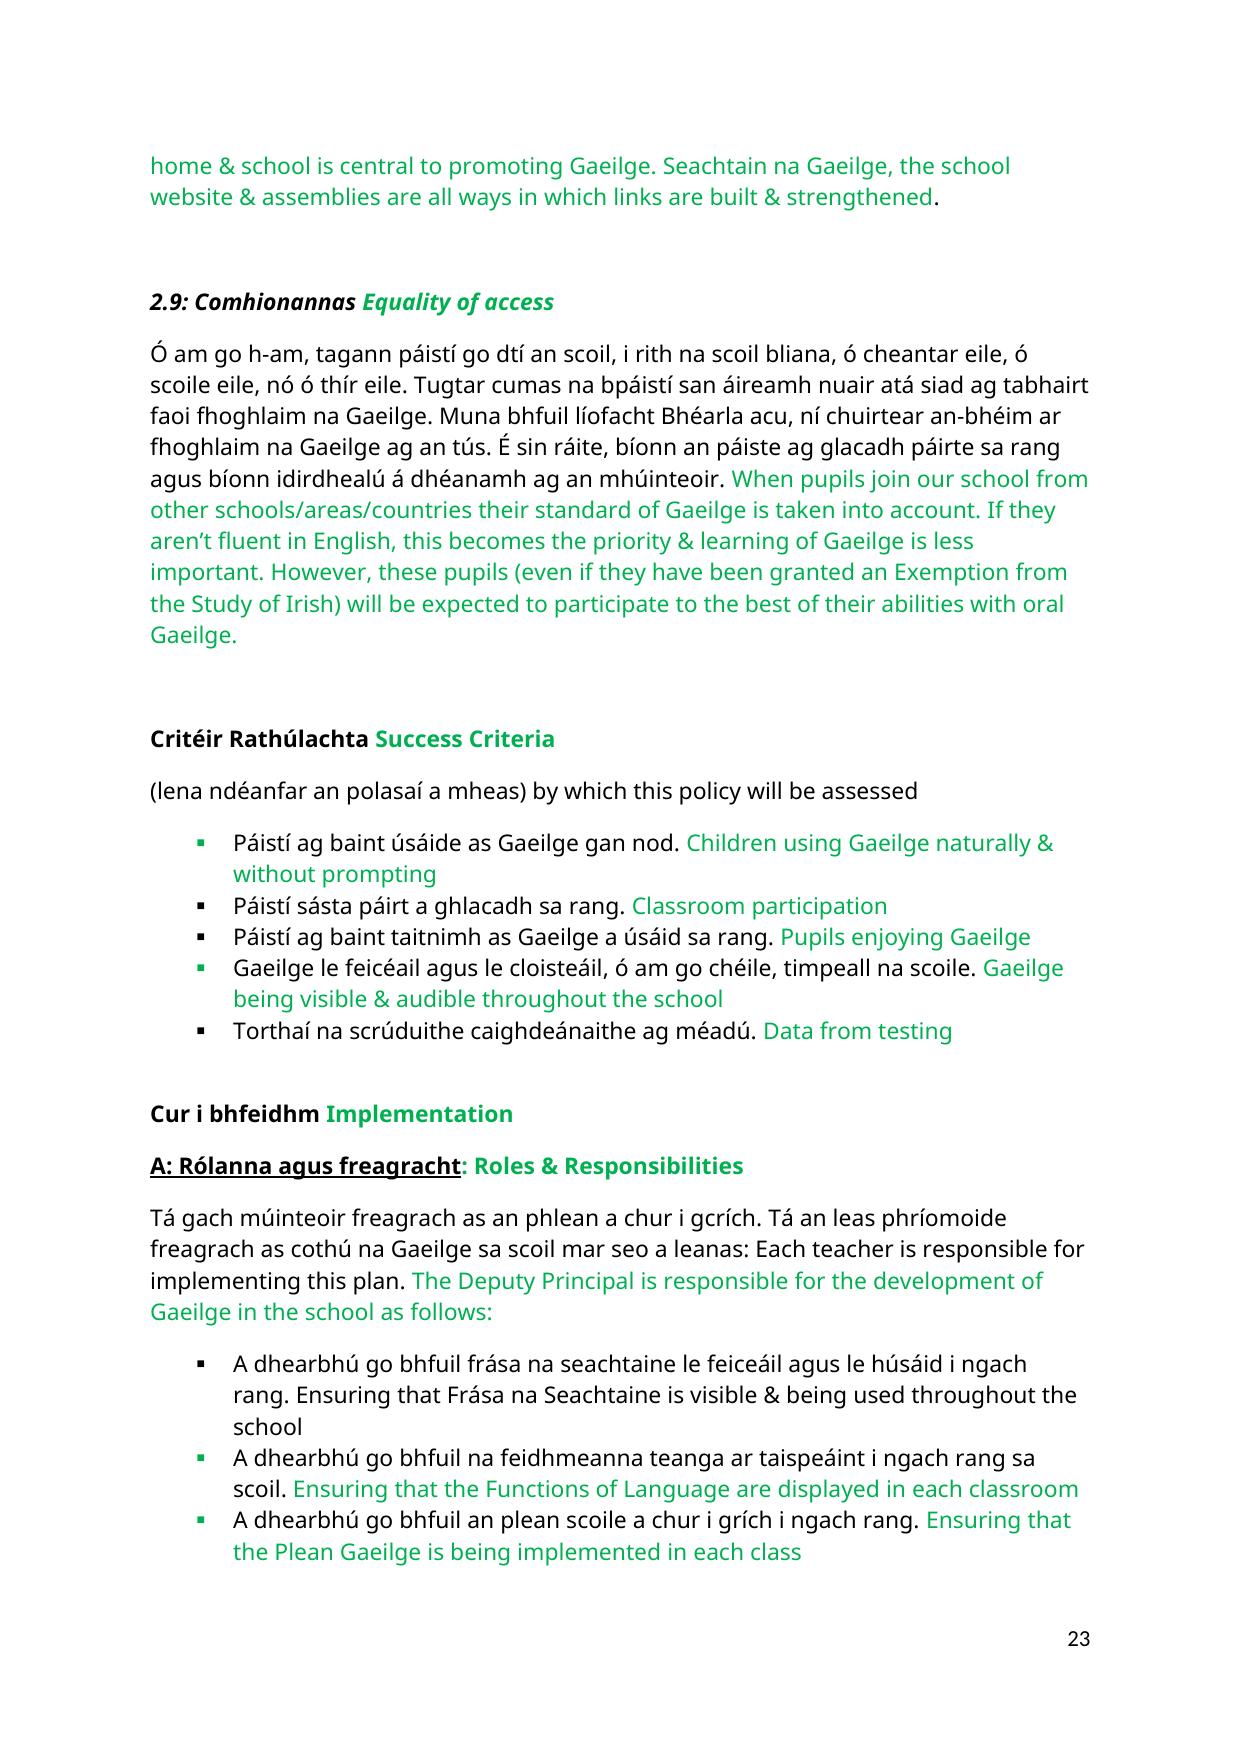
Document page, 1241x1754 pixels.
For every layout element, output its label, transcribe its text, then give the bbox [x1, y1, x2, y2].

list Torthaí na scrúduithe caighdeánaithe ag méadú. Data from testing [195, 1014, 1090, 1046]
list Gaeilge le feicéail agus le cloisteáil, ó am go chéile, timpeall na scoile. Gaeilge being visible & audible throughout the school [195, 952, 1090, 1014]
list A dhearbhú go bhfuil na feidhmeanna teanga ar taispeáint i ngach rang sa scoil. Ensuring that the Functions of Language are displayed in each classroom [195, 1442, 1090, 1504]
list Páistí ag baint úsáide as Gaeilge gan nod. Children using Gaeilge naturally & without prompting [195, 827, 1090, 889]
text Cur i bhfeidhm Implementation [150, 1098, 1090, 1129]
text Tá gach múinteoir freagrach as an phlean a chur i gcrích. Tá an leas phríomoide freagrach as cothú na Gaeilge sa scoil mar seo a leanas: Each teacher is responsible for implementing this plan. The Deputy Principal is responsible for the development of Gaeilge in the school as follows: [150, 1202, 1090, 1327]
list A dhearbhú go bhfuil an plean scoile a chur i grích i ngach rang. Ensuring that the Plean Gaeilge is being implemented in each class [195, 1504, 1090, 1567]
text Ó am go h-am, tagann páistí go dtí an scoil, i rith na scoil bliana, ó cheantar eile, ó scoile eile, nó ó thír eile. Tugtar cumas na bpáistí san áireamh nuair atá siad ag tabhairt faoi fhoghlaim na Gaeilge. Muna bhfuil líofacht Bhéarla acu, ní chuirtear an-bhéim ar fhoghlaim na Gaeilge ag an tús. É sin ráite, bíonn an páiste ag glacadh páirte sa rang agus bíonn idirdhealú á dhéanamh ag an mhúinteoir. When pupils join our school from other schools/areas/countries their standard of Gaeilge is taken into account. If they aren’t fluent in English, this becomes the priority & learning of Gaeilge is less important. However, these pupils (even if they have been granted an Exemption from the Study of Irish) will be expected to participate to the best of their abilities with oral Gaeilge. [150, 337, 1090, 650]
list Páistí sásta páirt a ghlacadh sa rang. Classroom participation [195, 889, 1090, 921]
text (lena ndéanfar an polasaí a mheas) by which this policy will be assessed [150, 775, 1090, 806]
text Critéir Rathúlachta Success Criteria [150, 723, 1090, 754]
list Páistí ag baint taitnimh as Gaeilge a úsáid sa rang. Pupils enjoying Gaeilge [195, 921, 1090, 952]
text A: Rólanna agus freagracht: Roles & Responsibilities [150, 1150, 1090, 1181]
text 2.9: Comhionannas Equality of access [150, 285, 1090, 317]
list A dhearbhú go bhfuil frása na seachtaine le feiceáil agus le húsáid i ngach rang. Ensuring that Frása na Seachtaine is visible & being used throughout the school [195, 1348, 1090, 1442]
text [150, 150, 1090, 212]
